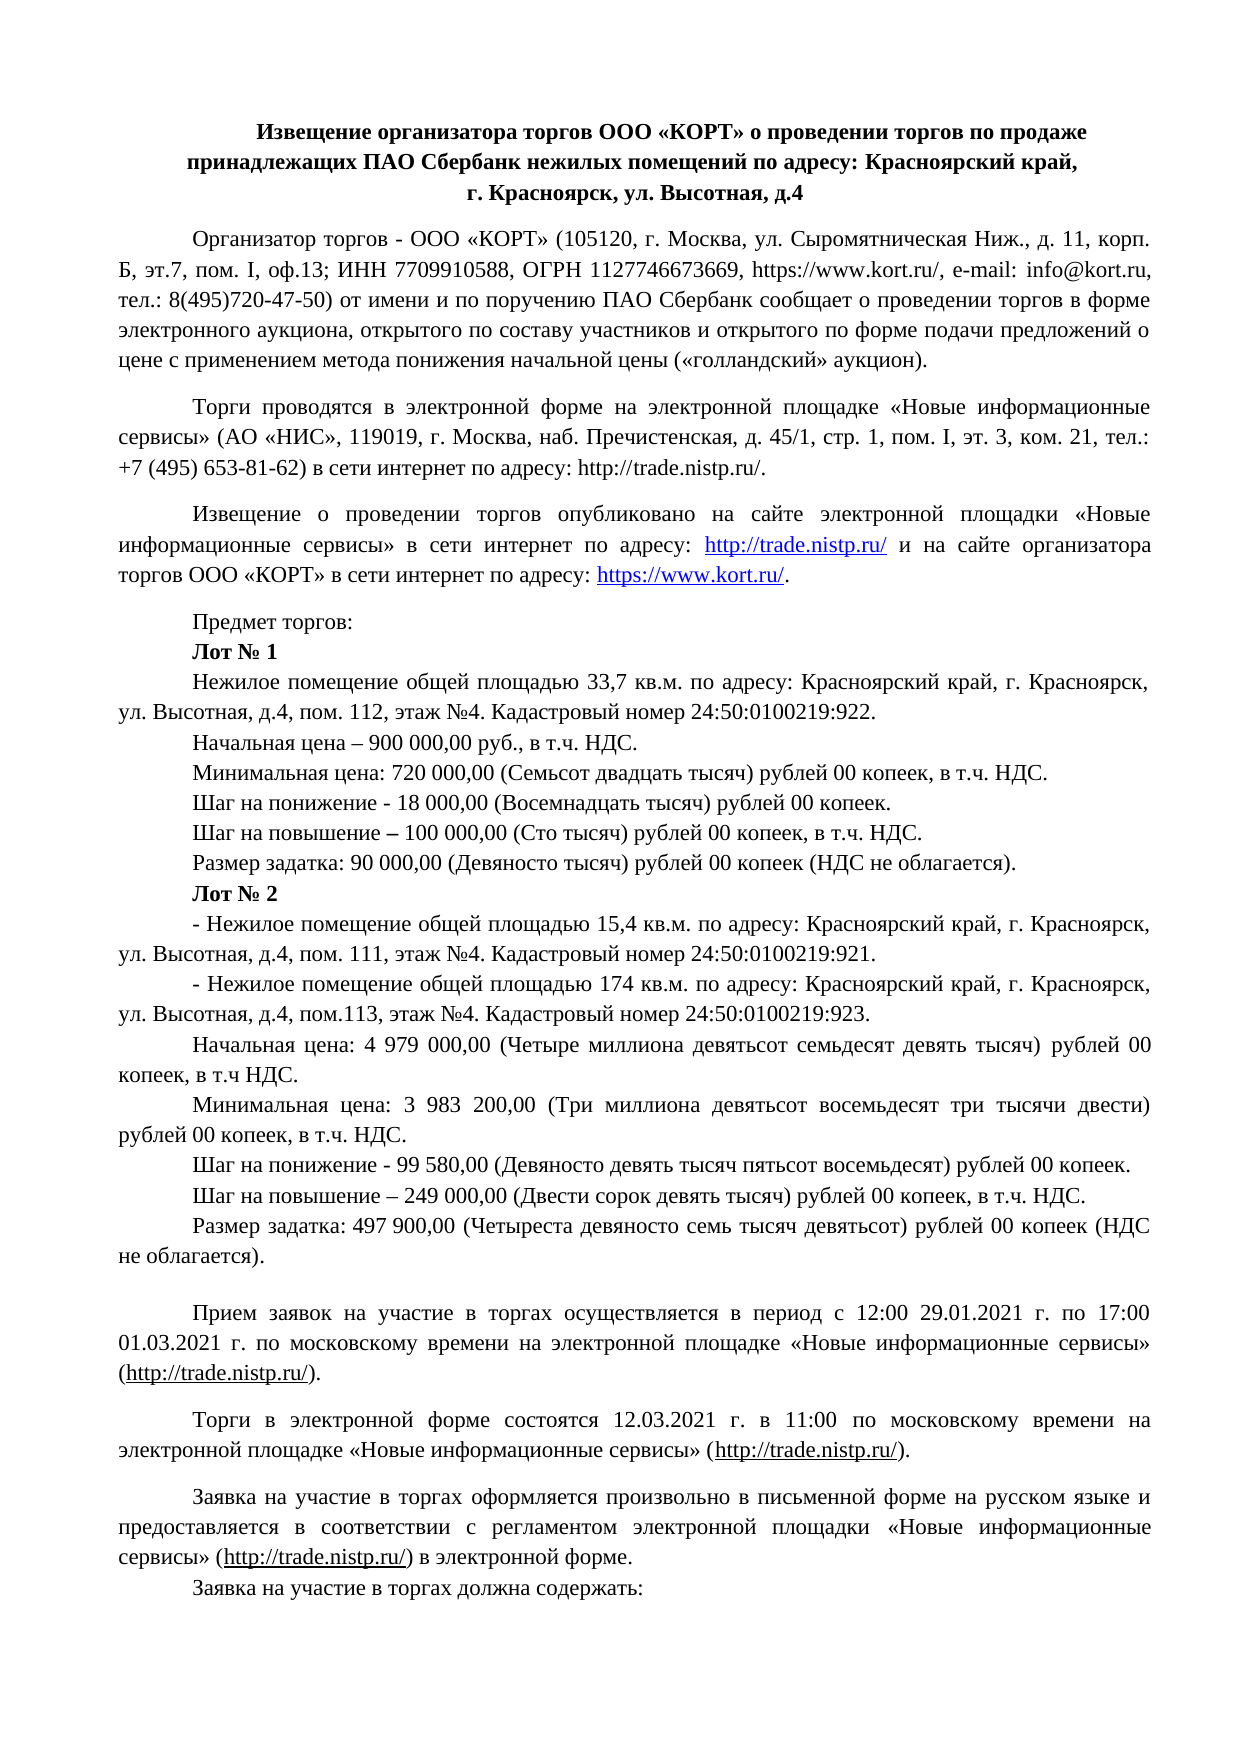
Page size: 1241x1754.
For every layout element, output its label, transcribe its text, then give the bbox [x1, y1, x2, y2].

text - Нежилое помещение общей площадью 15,4 кв.м. по адресу: Красноярский край, г. Красноярск, ул. Высотная, д.4, пом. 111, этаж №4. Кадастровый номер 24:50:0100219:921. [118, 910, 1152, 966]
text Предмет торгов: [118, 608, 1152, 634]
text - Нежилое помещение общей площадью 174 кв.м. по адресу: Красноярский край, г. Красноярск, ул. Высотная, д.4, пом.113, этаж №4. Кадастровый номер 24:50:0100219:923. [118, 970, 1152, 1027]
list Минимальная цена: 3 983 200,00 (Три миллиона девятьсот восемьдесят три тысячи двести) рублей 00 копеек, в т.ч. НДС. [118, 1091, 1152, 1148]
list Минимальная цена: 720 000,00 (Семьсот двадцать тысяч) рублей 00 копеек, в т.ч. НДС. [118, 759, 1152, 785]
text Прием заявок на участие в торгах осуществляется в период с 12:00 29.01.2021 г. по 17:00 01.03.2021 г. по московскому времени на электронной площадке «Новые информационные сервисы» (http://trade.nistp.ru/). [118, 1299, 1152, 1385]
text Заявка на участие в торгах оформляется произвольно в письменной форме на русском языке и предоставляется в соответствии с регламентом электронной площадки «Новые информационные сервисы» (http://trade.nistp.ru/) в электронной форме. [118, 1483, 1152, 1570]
text Начальная цена – 900 000,00 руб., в т.ч. НДС. [118, 728, 1152, 755]
text Лот № 1 [118, 638, 1152, 664]
text Шаг на повышение – 249 000,00 (Двести сорок девять тысяч) рублей 00 копеек, в т.ч. НДС. [118, 1182, 1152, 1208]
text Торги проводятся в электронной форме на электронной площадке «Новые информационные сервисы» (АО «НИС», 119019, г. Москва, наб. Пречистенская, д. 45/1, стр. 1, пом. I, эт. 3, ком. 21, тел.: +7 (495) 653-81-62) в сети интернет по адресу: http://trade.nistp.ru/. [118, 393, 1152, 480]
text Шаг на понижение - 99 580,00 (Девяносто девять тысяч пятьсот восемьдесят) рублей 00 копеек. [118, 1151, 1152, 1178]
list Начальная цена: 4 979 000,00 (Четыре миллиона девятьсот семьдесят девять тысяч) рублей 00 копеек, в т.ч НДС. [118, 1031, 1152, 1087]
text Шаг на повышение – 100 000,00 (Сто тысяч) рублей 00 копеек, в т.ч. НДС. [118, 819, 1152, 846]
text Извещение о проведении торгов опубликовано на сайте электронной площадки «Новые информационные сервисы» в сети интернет по адресу: http://trade.nistp.ru/ и на сайте организатора торгов ООО «КОРТ» в сети интернет по адресу: https://www.kort.ru/. [118, 500, 1152, 587]
text Шаг на понижение - 18 000,00 (Восемнадцать тысяч) рублей 00 копеек. [118, 789, 1152, 815]
text Размер задатка: 90 000,00 (Девяносто тысяч) рублей 00 копеек (НДС не облагается). [118, 849, 1152, 876]
text Торги в электронной форме состоятся 12.03.2021 г. в 11:00 по московскому времени на электронной площадке «Новые информационные сервисы» (http://trade.nistp.ru/). [118, 1406, 1152, 1462]
text Лот № 2 [118, 879, 1152, 906]
text Размер задатка: 497 900,00 (Четыреста девяносто семь тысяч девятьсот) рублей 00 копеек (НДС не облагается). [118, 1212, 1152, 1268]
text Заявка на участие в торгах должна содержать: [118, 1574, 1152, 1600]
text Извещение организатора торгов ООО «КОРТ» о проведении торгов по продаже принадлежащих ПАО Сбербанк нежилых помещений по адресу: Красноярский край, г. Красноярск, ул. Высотная, д.4 [118, 118, 1152, 205]
text Нежилое помещение общей площадью 33,7 кв.м. по адресу: Красноярский край, г. Красноярск, ул. Высотная, д.4, пом. 112, этаж №4. Кадастровый номер 24:50:0100219:922. [118, 668, 1158, 725]
text Организатор торгов - ООО «КОРТ» (105120, г. Москва, ул. Сыромятническая Ниж., д. 11, корп. Б, эт.7, пом. I, оф.13; ИНН 7709910588, ОГРН 1127746673669, https://www.kort.ru/, e-mail: info@kort.ru, тел.: 8(495)720-47-50) от имени и по поручению ПАО Сбербанк сообщает о проведении торгов в форме электронного аукциона, открытого по составу участников и открытого по форме подачи предложений о цене c применением метода понижения начальной цены («голландский» аукцион). [118, 225, 1152, 373]
